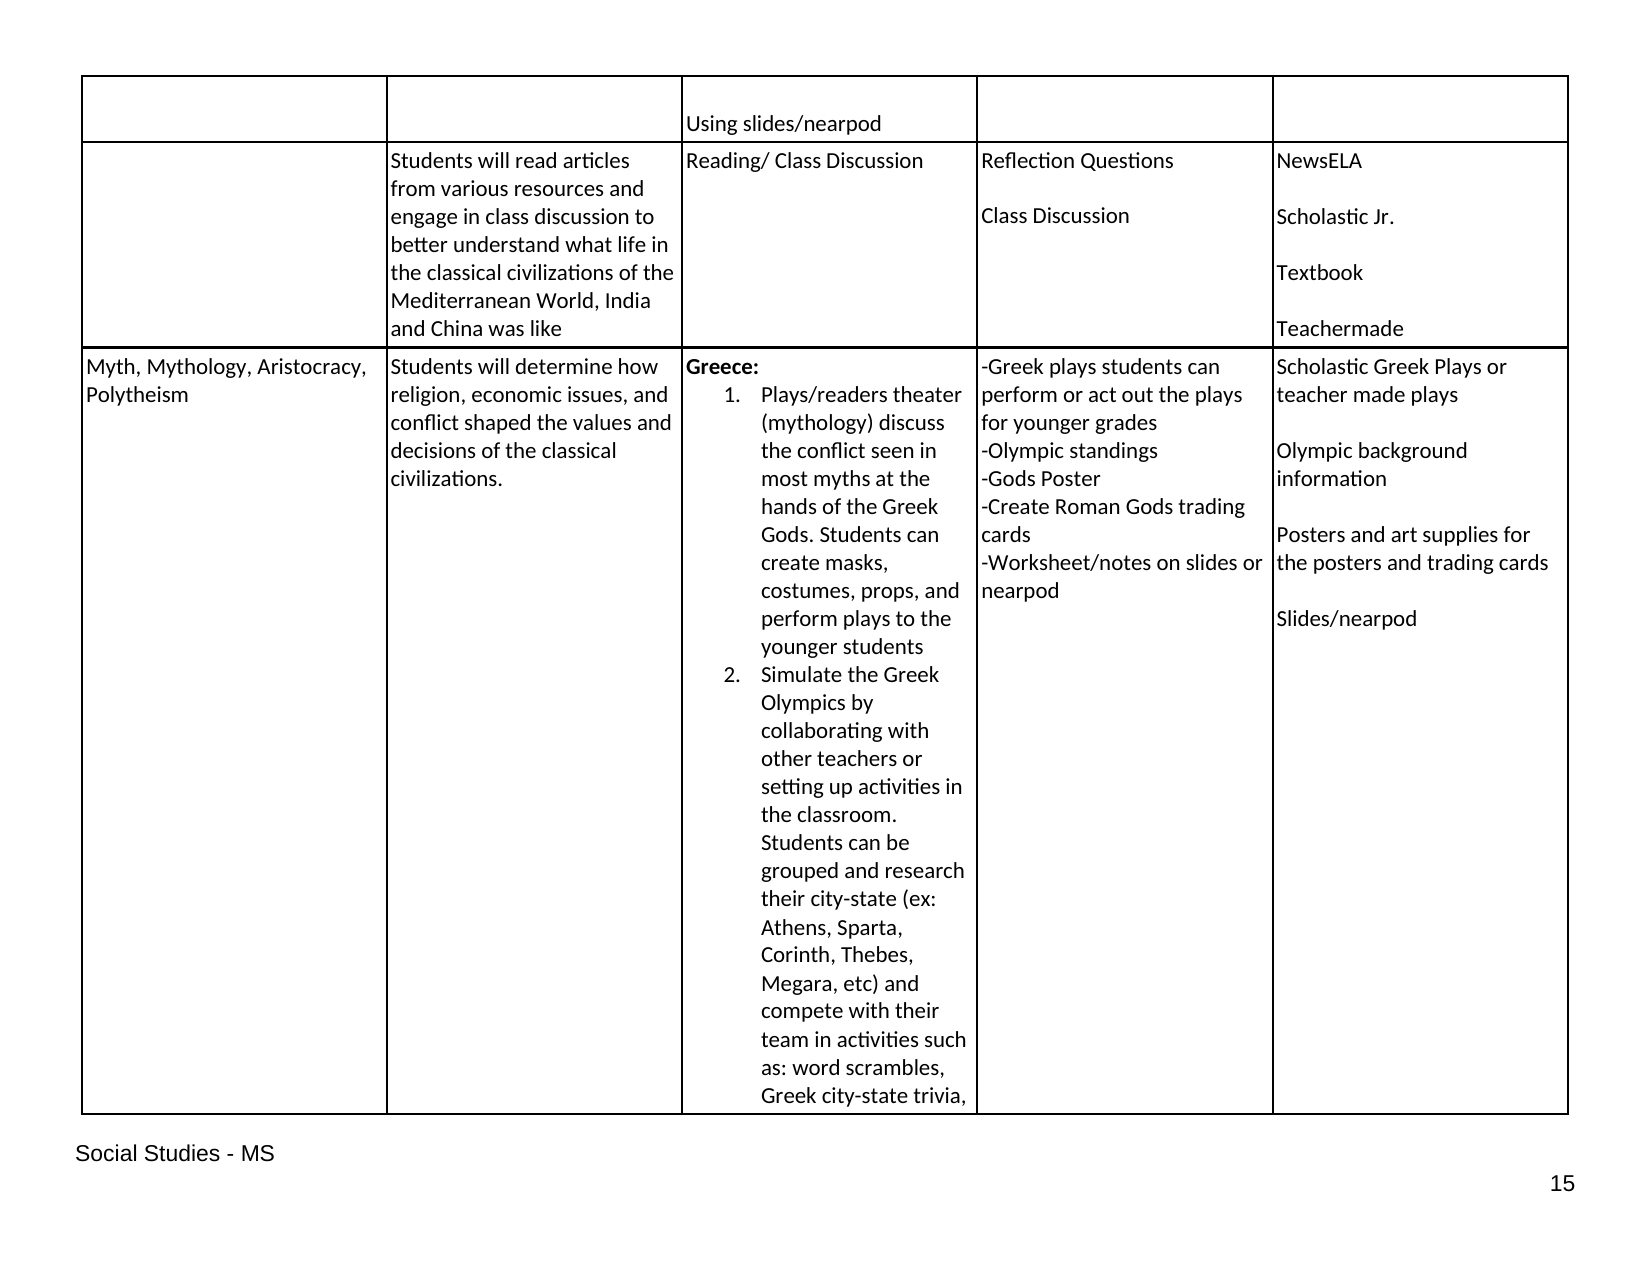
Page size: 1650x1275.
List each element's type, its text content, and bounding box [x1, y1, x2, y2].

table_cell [683, 77, 976, 141]
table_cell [1274, 349, 1567, 1112]
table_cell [683, 349, 976, 1112]
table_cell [978, 349, 1272, 1112]
table_cell [83, 77, 386, 141]
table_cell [83, 349, 386, 1112]
table_cell Students will read articles from various resources and engage in class discussion to better understand what life in the classical civilizations of the Mediterranean World, India and China was like [388, 143, 681, 346]
table_cell Reading/ Class Discussion [683, 143, 976, 346]
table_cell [1274, 77, 1567, 141]
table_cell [978, 77, 1272, 141]
table_cell Reflection Questions Class Discussion [978, 143, 1272, 346]
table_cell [388, 349, 681, 1112]
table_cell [388, 77, 681, 141]
table_cell NewsELA Scholastic Jr. Textbook Teachermade [1274, 143, 1567, 346]
table_cell [83, 143, 386, 346]
